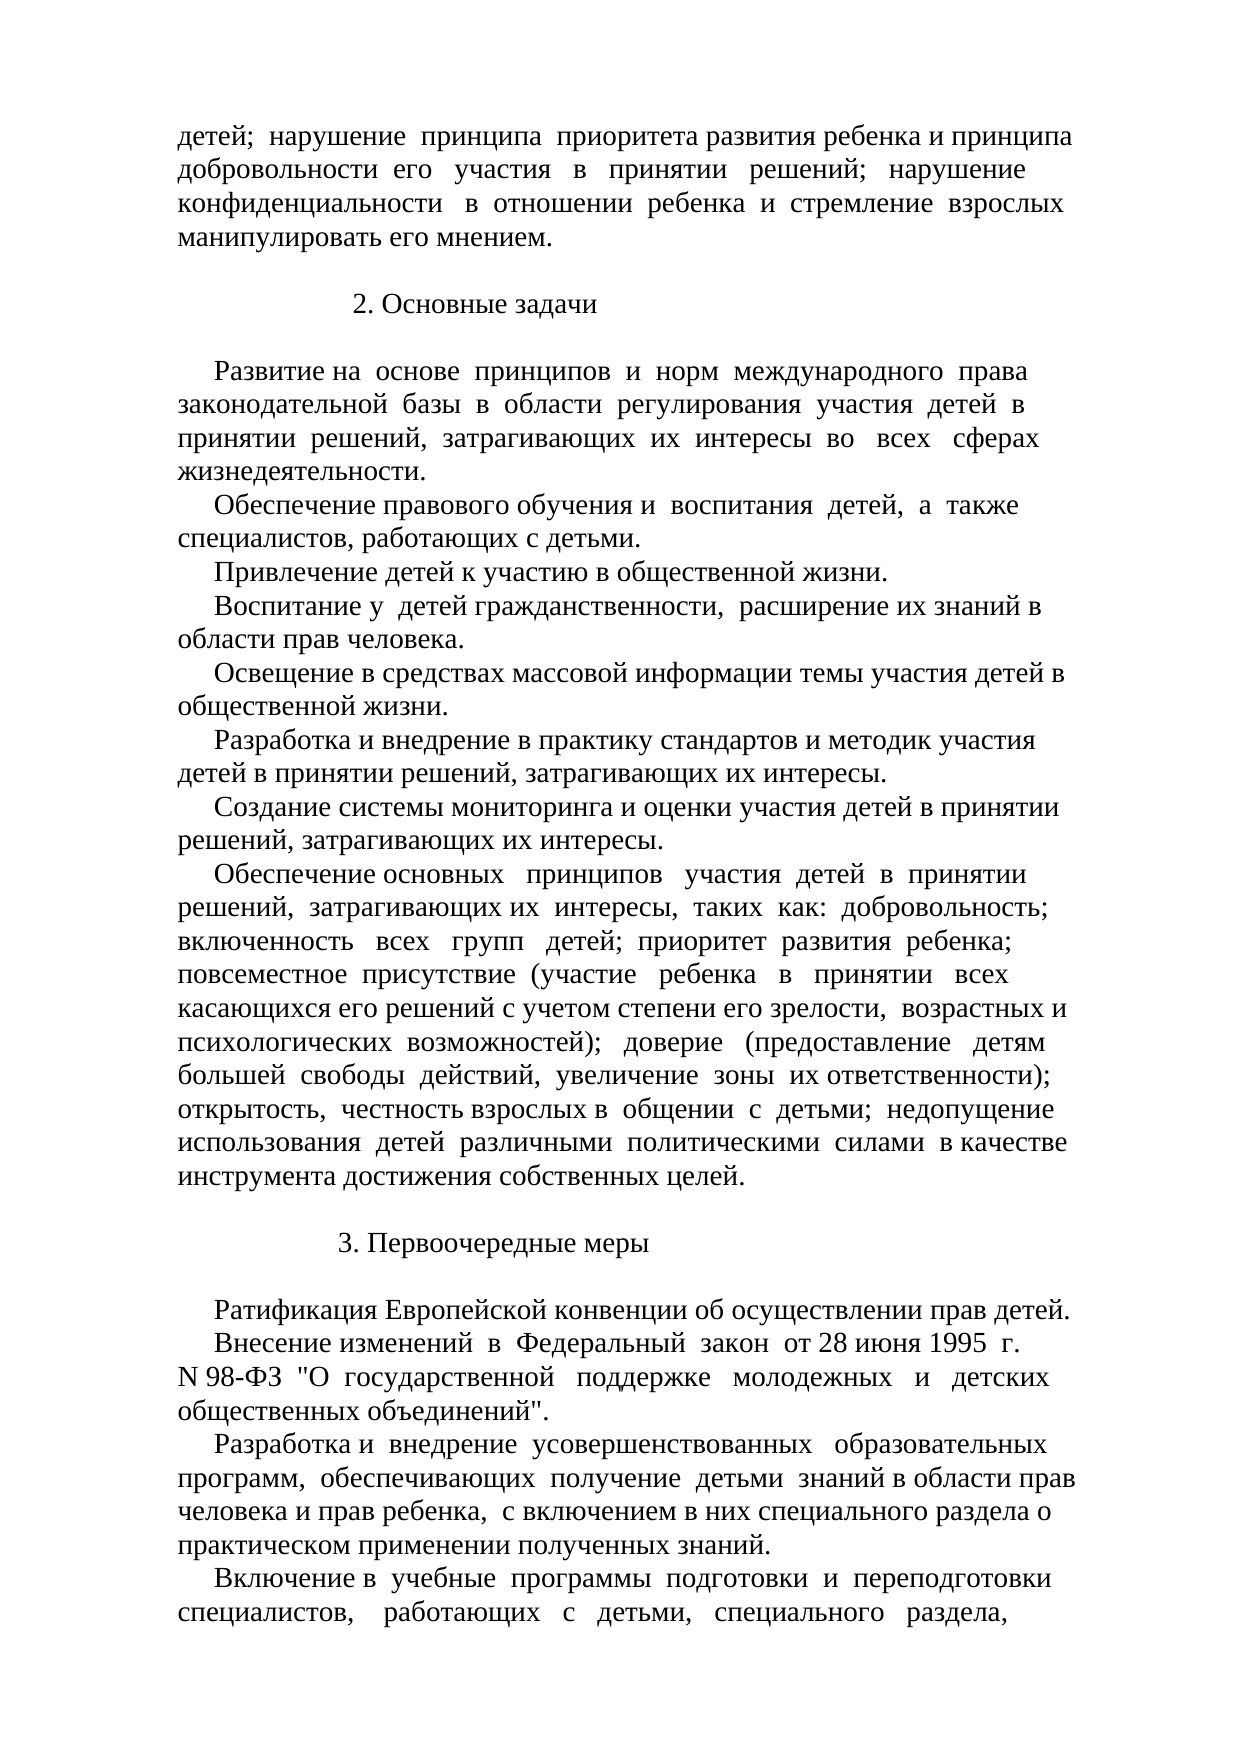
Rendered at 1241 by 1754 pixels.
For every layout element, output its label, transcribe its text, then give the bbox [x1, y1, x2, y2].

text человека и прав ребенка, с включением в них специального раздела о [177, 1493, 1152, 1527]
text детей в принятии решений, затрагивающих их интересы. [177, 755, 1152, 789]
text программ, обеспечивающих получение детьми знаний в области прав [177, 1460, 1152, 1493]
text добровольности его участия в принятии решений; нарушение [177, 152, 1152, 185]
text принятии решений, затрагивающих их интересы во всех сферах [177, 420, 1152, 453]
text специалистов, работающих с детьми. [177, 521, 1152, 554]
text Воспитание у детей гражданственности, расширение их знаний в [177, 588, 1152, 621]
text открытость, честность взрослых в общении с детьми; недопущение [177, 1091, 1152, 1124]
text повсеместное присутствие (участие ребенка в принятии всех [177, 957, 1152, 990]
text Разработка и внедрение усовершенствованных образовательных [177, 1426, 1152, 1460]
text Разработка и внедрение в практику стандартов и методик участия [177, 722, 1152, 755]
text общественной жизни. [177, 688, 1152, 722]
text конфиденциальности в отношении ребенка и стремление взрослых [177, 185, 1152, 219]
text Включение в учебные программы подготовки и переподготовки [177, 1560, 1152, 1594]
text касающихся его решений с учетом степени его зрелости, возрастных и [177, 990, 1152, 1024]
text Создание системы мониторинга и оценки участия детей в принятии [177, 789, 1152, 822]
text области прав человека. [177, 621, 1152, 655]
text 2. Основные задачи [177, 286, 1152, 319]
text Освещение в средствах массовой информации темы участия детей в [177, 655, 1152, 688]
text Развитие на основе принципов и норм международного права [177, 353, 1152, 386]
text включенность всех групп детей; приоритет развития ребенка; [177, 923, 1152, 957]
text общественных объединений". [177, 1393, 1152, 1426]
text манипулировать его мнением. [177, 219, 1152, 252]
text решений, затрагивающих их интересы, таких как: добровольность; [177, 889, 1152, 923]
text законодательной базы в области регулирования участия детей в [177, 386, 1152, 420]
text жизнедеятельности. [177, 453, 1152, 487]
text детей; нарушение принципа приоритета развития ребенка и принципа [177, 118, 1152, 152]
text специалистов, работающих с детьми, специального раздела, [177, 1594, 1152, 1627]
text большей свободы действий, увеличение зоны их ответственности); [177, 1057, 1152, 1091]
text 3. Первоочередные меры [177, 1225, 1152, 1258]
text Ратификация Европейской конвенции об осуществлении прав детей. [177, 1292, 1152, 1326]
text использования детей различными политическими силами в качестве [177, 1124, 1152, 1158]
text инструмента достижения собственных целей. [177, 1158, 1152, 1191]
text N 98-ФЗ "О государственной поддержке молодежных и детских [177, 1359, 1152, 1393]
text Привлечение детей к участию в общественной жизни. [177, 554, 1152, 588]
text психологических возможностей); доверие (предоставление детям [177, 1024, 1152, 1057]
text Внесение изменений в Федеральный закон от 28 июня 1995 г. [177, 1326, 1152, 1359]
text решений, затрагивающих их интересы. [177, 822, 1152, 856]
text Обеспечение основных принципов участия детей в принятии [177, 856, 1152, 889]
text Обеспечение правового обучения и воспитания детей, а также [177, 487, 1152, 521]
text практическом применении полученных знаний. [177, 1527, 1152, 1560]
